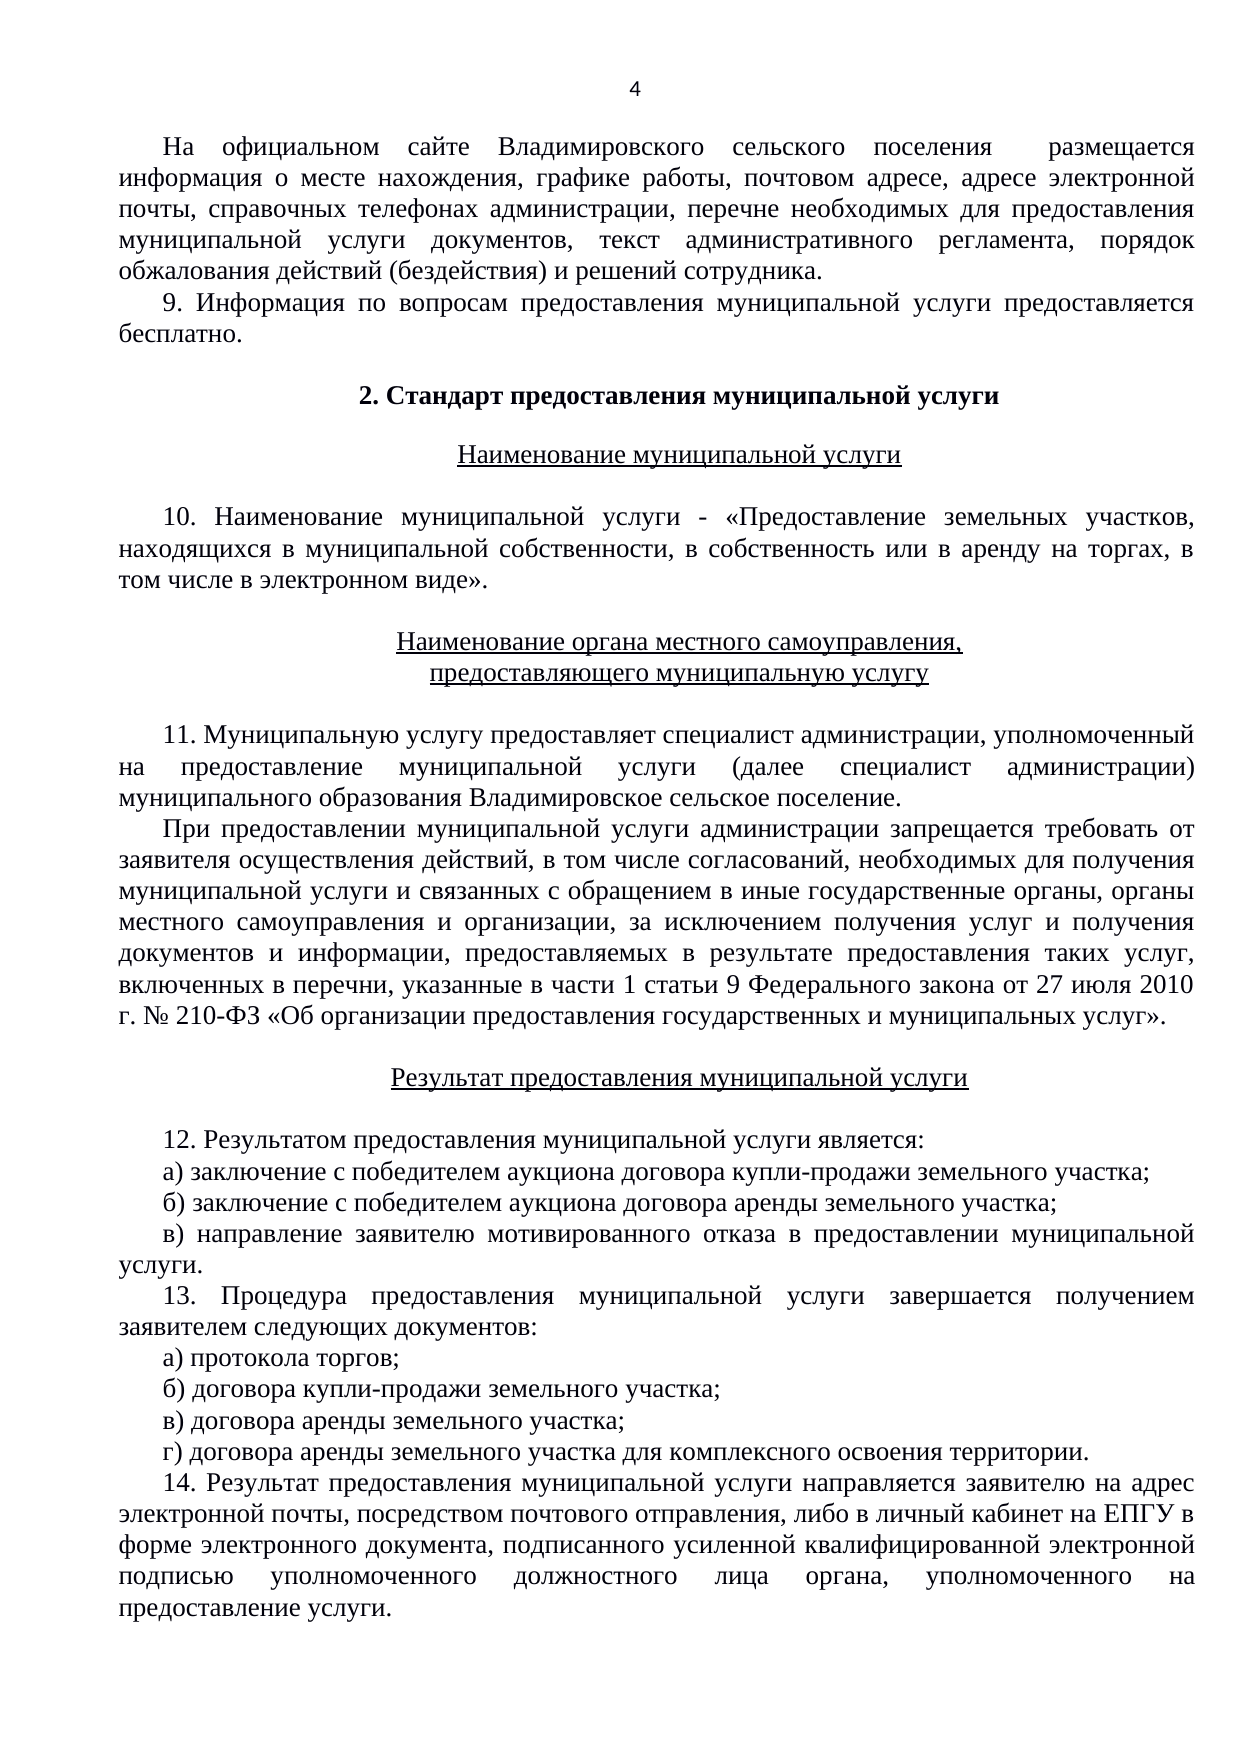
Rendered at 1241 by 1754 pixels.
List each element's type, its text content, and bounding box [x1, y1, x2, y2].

text На официальном сайте Владимировского сельского поселения размещается информация о месте нахождения, графике работы, почтовом адресе, адресе электронной почты, справочных телефонах администрации, перечне необходимых для предоставления муниципальной услуги документов, текст административного регламента, порядок обжалования действий (бездействия) и решений сотрудника. [118, 130, 1196, 286]
text в) направление заявителю мотивированного отказа в предоставлении муниципальной услуги. [118, 1217, 1196, 1279]
text 14. Результат предоставления муниципальной услуги направляется заявителю на адрес электронной почты, посредством почтового отправления, либо в личный кабинет на ЕПГУ в форме электронного документа, подписанного усиленной квалифицированной электронной подписью уполномоченного должностного лица органа, уполномоченного на предоставление услуги. [118, 1466, 1196, 1622]
text в) договора аренды земельного участка; [118, 1404, 1196, 1435]
text Результат предоставления муниципальной услуги [118, 1061, 1196, 1092]
text г) договора аренды земельного участка для комплексного освоения территории. [118, 1435, 1196, 1466]
text б) договора купли-продажи земельного участка; [118, 1373, 1196, 1404]
text 9. Информация по вопросам предоставления муниципальной услуги предоставляется бесплатно. [118, 286, 1196, 348]
text При предоставлении муниципальной услуги администрации запрещается требовать от заявителя осуществления действий, в том числе согласований, необходимых для получения муниципальной услуги и связанных с обращением в иные государственные органы, органы местного самоуправления и организации, за исключением получения услуг и получения документов и информации, предоставляемых в результате предоставления таких услуг, включенных в перечни, указанные в части 1 статьи 9 Федерального закона от 27 июля 2010 г. № 210-ФЗ «Об организации предоставления государственных и муниципальных услуг». [118, 812, 1196, 1030]
text 13. Процедура предоставления муниципальной услуги завершается получением заявителем следующих документов: [118, 1279, 1196, 1341]
text Наименование муниципальной услуги [118, 438, 1196, 469]
text б) заключение с победителем аукциона договора аренды земельного участка; [118, 1186, 1196, 1217]
text предоставляющего муниципальную услугу [118, 656, 1196, 687]
text 2. Стандарт предоставления муниципальной услуги [118, 379, 1196, 410]
text 11. Муниципальную услугу предоставляет специалист администрации, уполномоченный на предоставление муниципальной услуги (далее специалист администрации) муниципального образования Владимировское сельское поселение. [118, 718, 1196, 812]
text 10. Наименование муниципальной услуги - «Предоставление земельных участков, находящихся в муниципальной собственности, в собственность или в аренду на торгах, в том числе в электронном виде». [118, 501, 1196, 594]
text 12. Результатом предоставления муниципальной услуги является: [118, 1123, 1196, 1154]
text Наименование органа местного самоуправления, [118, 625, 1196, 656]
text а) протокола торгов; [118, 1341, 1196, 1373]
text а) заключение с победителем аукциона договора купли-продажи земельного участка; [118, 1154, 1196, 1186]
